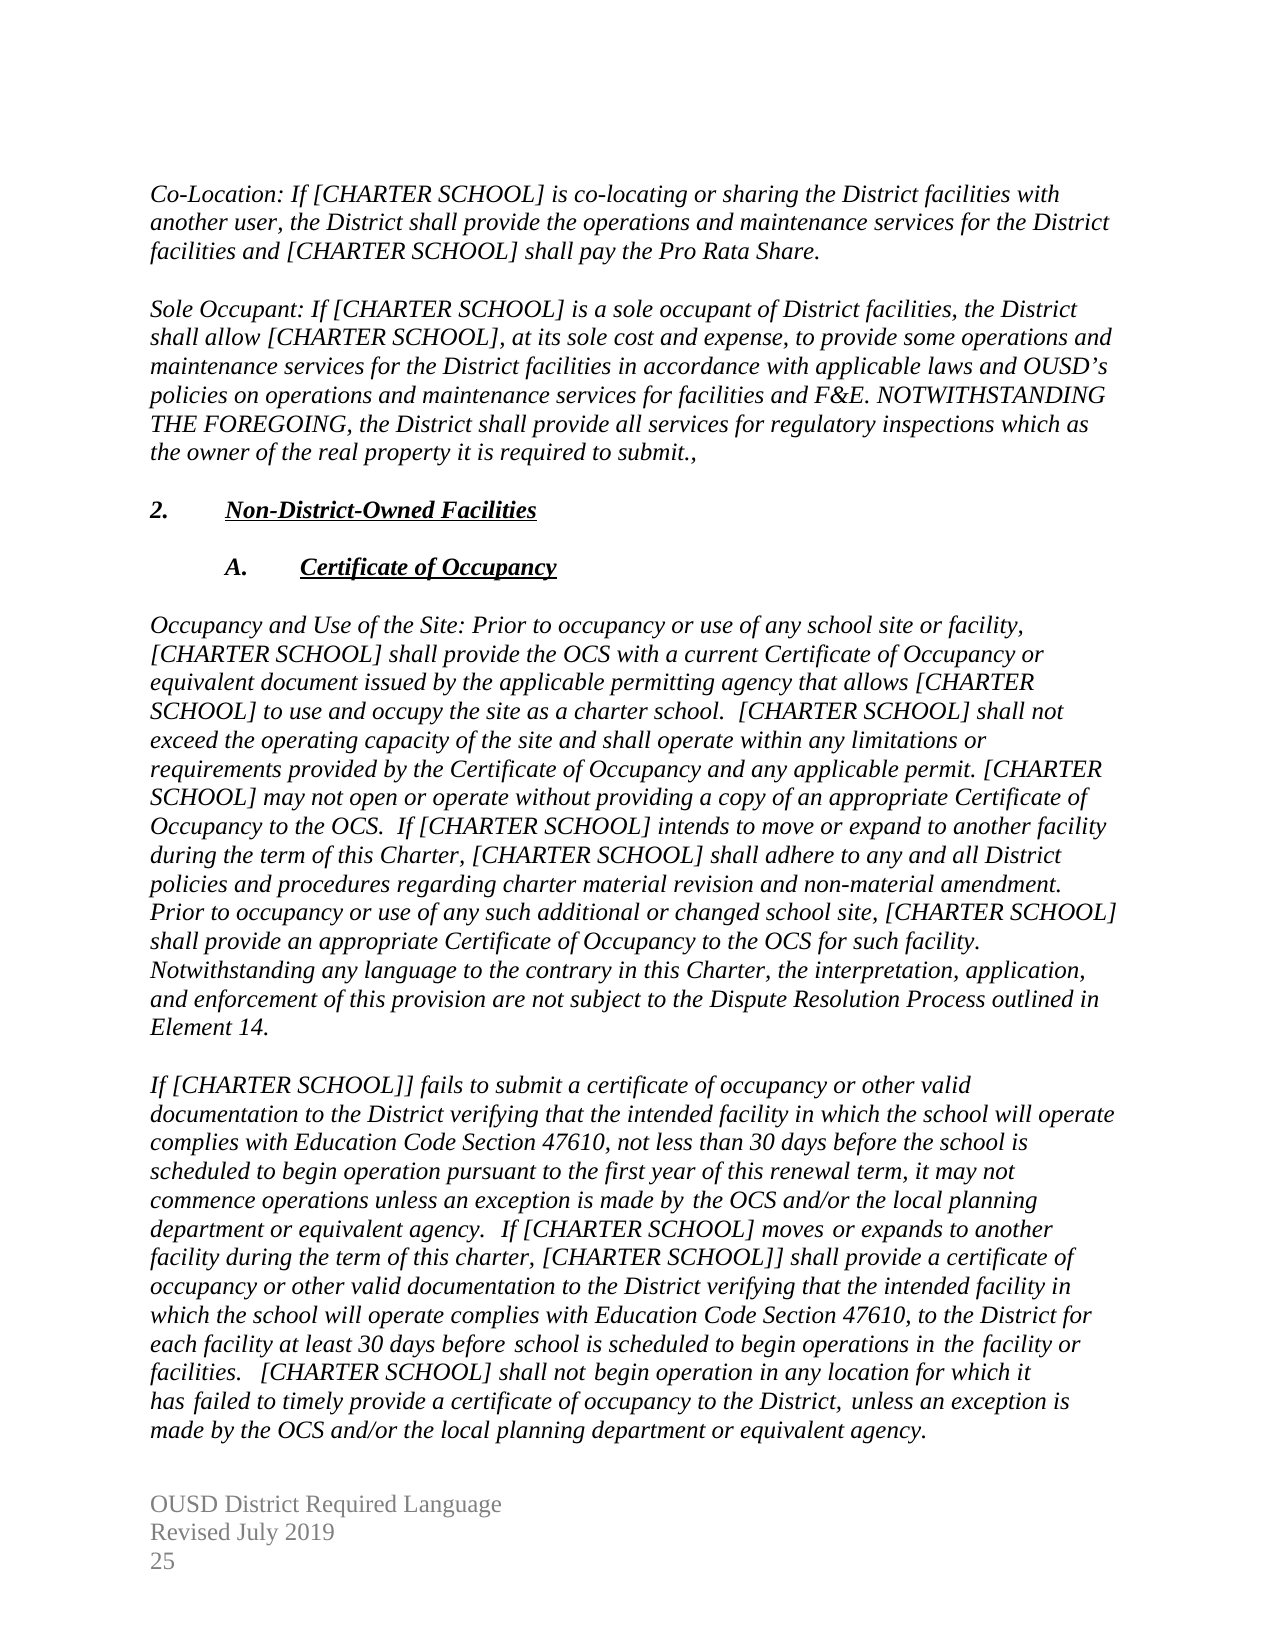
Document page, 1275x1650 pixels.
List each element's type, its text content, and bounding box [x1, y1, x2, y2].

text Co-Location: If [CHARTER SCHOOL] is co-locating or sharing the District facilities with another user, the District shall provide the operations and maintenance services for the District facilities and [CHARTER SCHOOL] shall pay the Pro Rata Share. [150, 179, 1125, 265]
text Sole Occupant: If [CHARTER SCHOOL] is a sole occupant of District facilities, the District shall allow [CHARTER SCHOOL], at its sole cost and expense, to provide some operations and maintenance services for the District facilities in accordance with applicable laws and OUSD’s policies on operations and maintenance services for facilities and F&E. NOTWITHSTANDING THE FOREGOING, the District shall provide all services for regulatory inspections which as the owner of the real property it is required to submit., [150, 294, 1125, 466]
text If [CHARTER SCHOOL]] fails to submit a certificate of occupancy or other valid documentation to the District verifying that the intended facility in which the school will operate complies with Education Code Section 47610, not less than 30 days before the school is scheduled to begin operation pursuant to the first year of this renewal term, it may not commence operations unless an exception is made by the OCS and/or the local planning department or equivalent agency. If [CHARTER SCHOOL] moves or expands to another facility during the term of this charter, [CHARTER SCHOOL]] shall provide a certificate of occupancy or other valid documentation to the District verifying that the intended facility in which the school will operate complies with Education Code Section 47610, to the District for each facility at least 30 days before school is scheduled to begin operations in the facility or facilities. [CHARTER SCHOOL] shall not begin operation in any location for which it has failed to timely provide a certificate of occupancy to the District, unless an exception is made by the OCS and/or the local planning department or equivalent agency. [150, 1070, 1125, 1444]
text 2. Non-District-Owned Facilities [150, 495, 1125, 524]
text Occupancy and Use of the Site: Prior to occupancy or use of any school site or facility, [CHARTER SCHOOL] shall provide the OCS with a current Certificate of Occupancy or equivalent document issued by the applicable permitting agency that allows [CHARTER SCHOOL] to use and occupy the site as a charter school. [CHARTER SCHOOL] shall not exceed the operating capacity of the site and shall operate within any limitations or requirements provided by the Certificate of Occupancy and any applicable permit. [CHARTER SCHOOL] may not open or operate without providing a copy of an appropriate Certificate of Occupancy to the OCS. If [CHARTER SCHOOL] intends to move or expand to another facility during the term of this Charter, [CHARTER SCHOOL] shall adhere to any and all District policies and procedures regarding charter material revision and non-material amendment. Prior to occupancy or use of any such additional or changed school site, [CHARTER SCHOOL] shall provide an appropriate Certificate of Occupancy to the OCS for such facility. Notwithstanding any language to the contrary in this Charter, the interpretation, application, and enforcement of this provision are not subject to the Dispute Resolution Process outlined in Element 14. [150, 610, 1125, 1041]
text A. Certificate of Occupancy [150, 552, 1125, 581]
